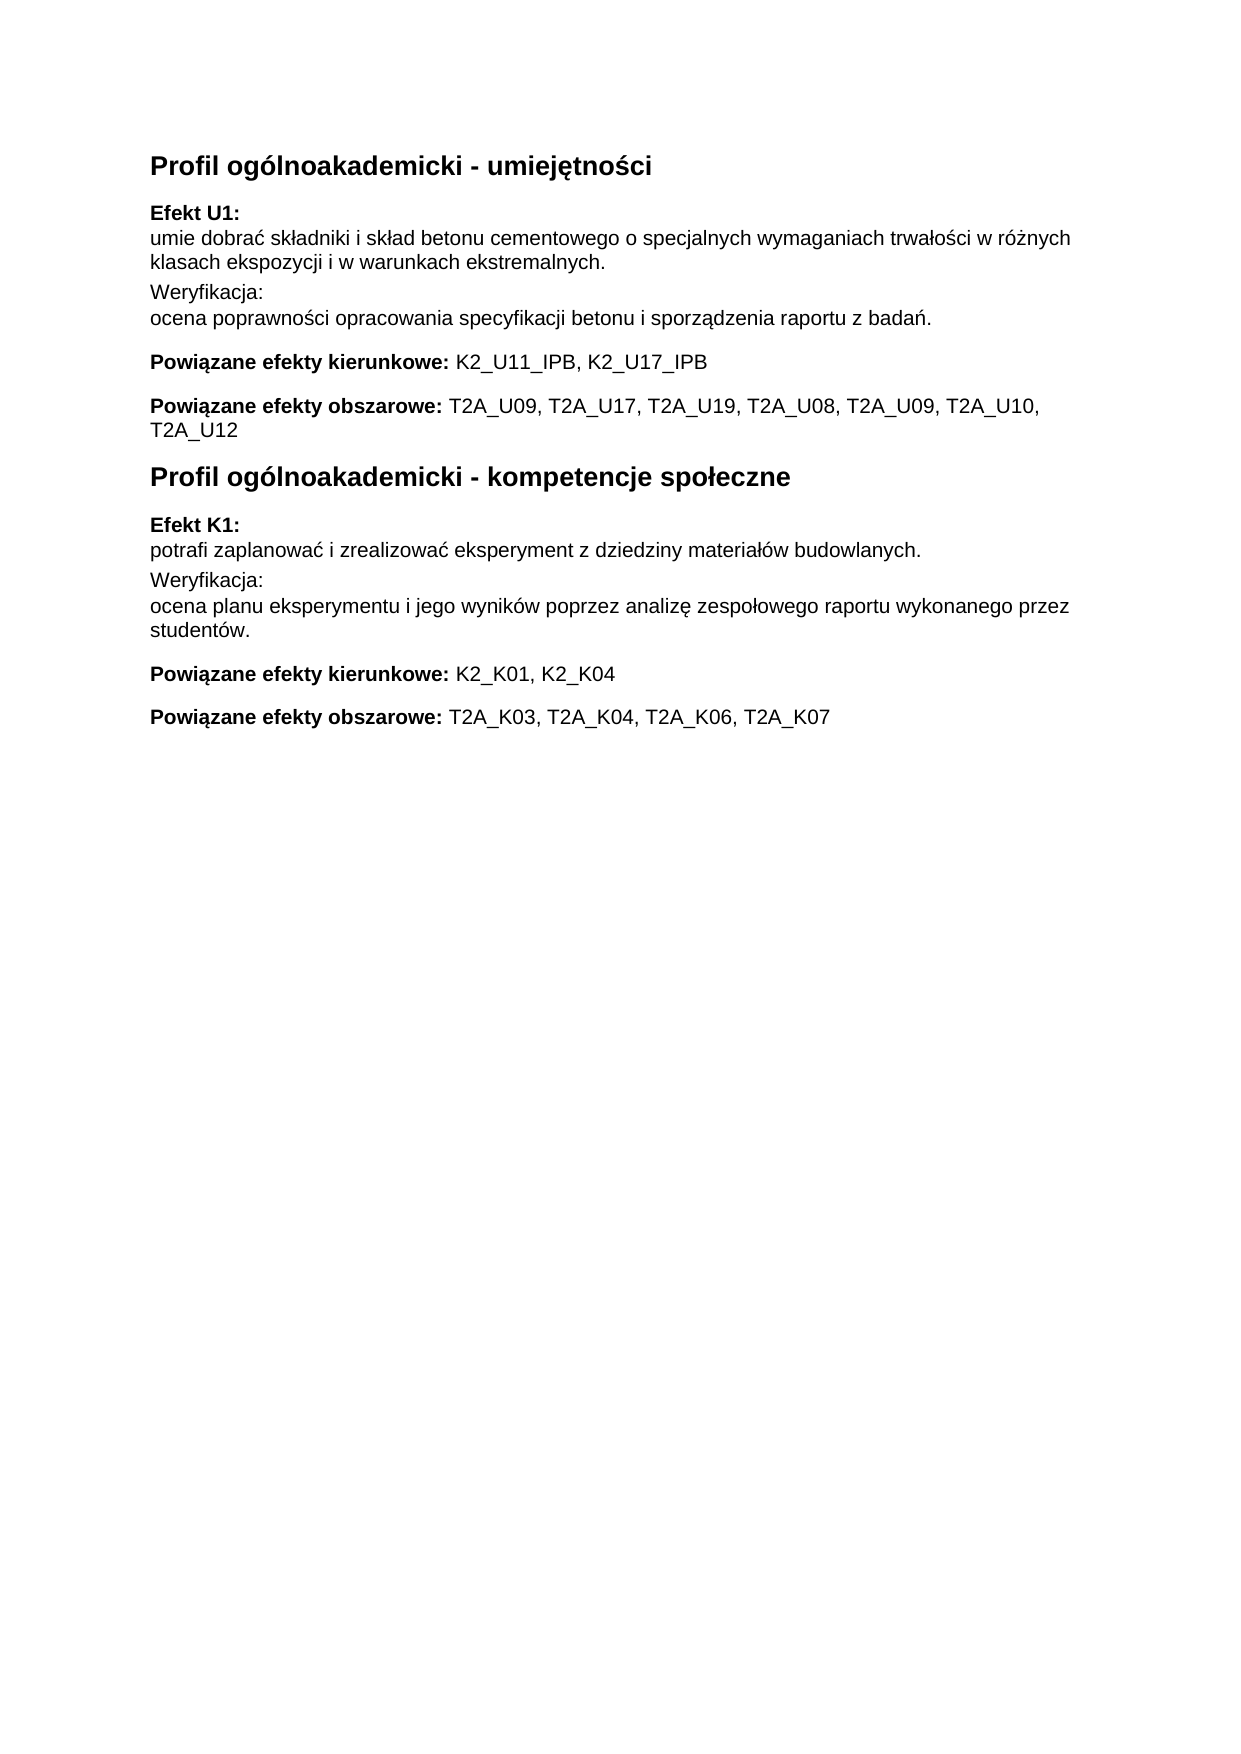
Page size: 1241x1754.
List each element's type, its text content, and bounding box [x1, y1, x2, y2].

text Weryfikacja: [150, 280, 1090, 304]
subtitle Profil ogólnoakademicki - kompetencje społeczne [150, 461, 1090, 493]
text ocena planu eksperymentu i jego wyników poprzez analizę zespołowego raportu wykonanego przez studentów. [150, 594, 1090, 642]
text Powiązane efekty obszarowe: T2A_U09, T2A_U17, T2A_U19, T2A_U08, T2A_U09, T2A_U10, T2A_U12 [150, 394, 1090, 442]
text Efekt K1: [150, 512, 1090, 536]
text ocena poprawności opracowania specyfikacji betonu i sporządzenia raportu z badań. [150, 306, 1090, 330]
text Powiązane efekty obszarowe: T2A_K03, T2A_K04, T2A_K06, T2A_K07 [150, 705, 1090, 729]
text potrafi zaplanować i zrealizować eksperyment z dziedziny materiałów budowlanych. [150, 537, 1090, 561]
text Weryfikacja: [150, 568, 1090, 592]
text Efekt U1: [150, 201, 1090, 225]
text umie dobrać składniki i skład betonu cementowego o specjalnych wymaganiach trwałości w różnych klasach ekspozycji i w warunkach ekstremalnych. [150, 226, 1090, 274]
text Powiązane efekty kierunkowe: K2_U11_IPB, K2_U17_IPB [150, 350, 1090, 374]
subtitle Profil ogólnoakademicki - umiejętności [150, 150, 1090, 181]
text Powiązane efekty kierunkowe: K2_K01, K2_K04 [150, 661, 1090, 685]
